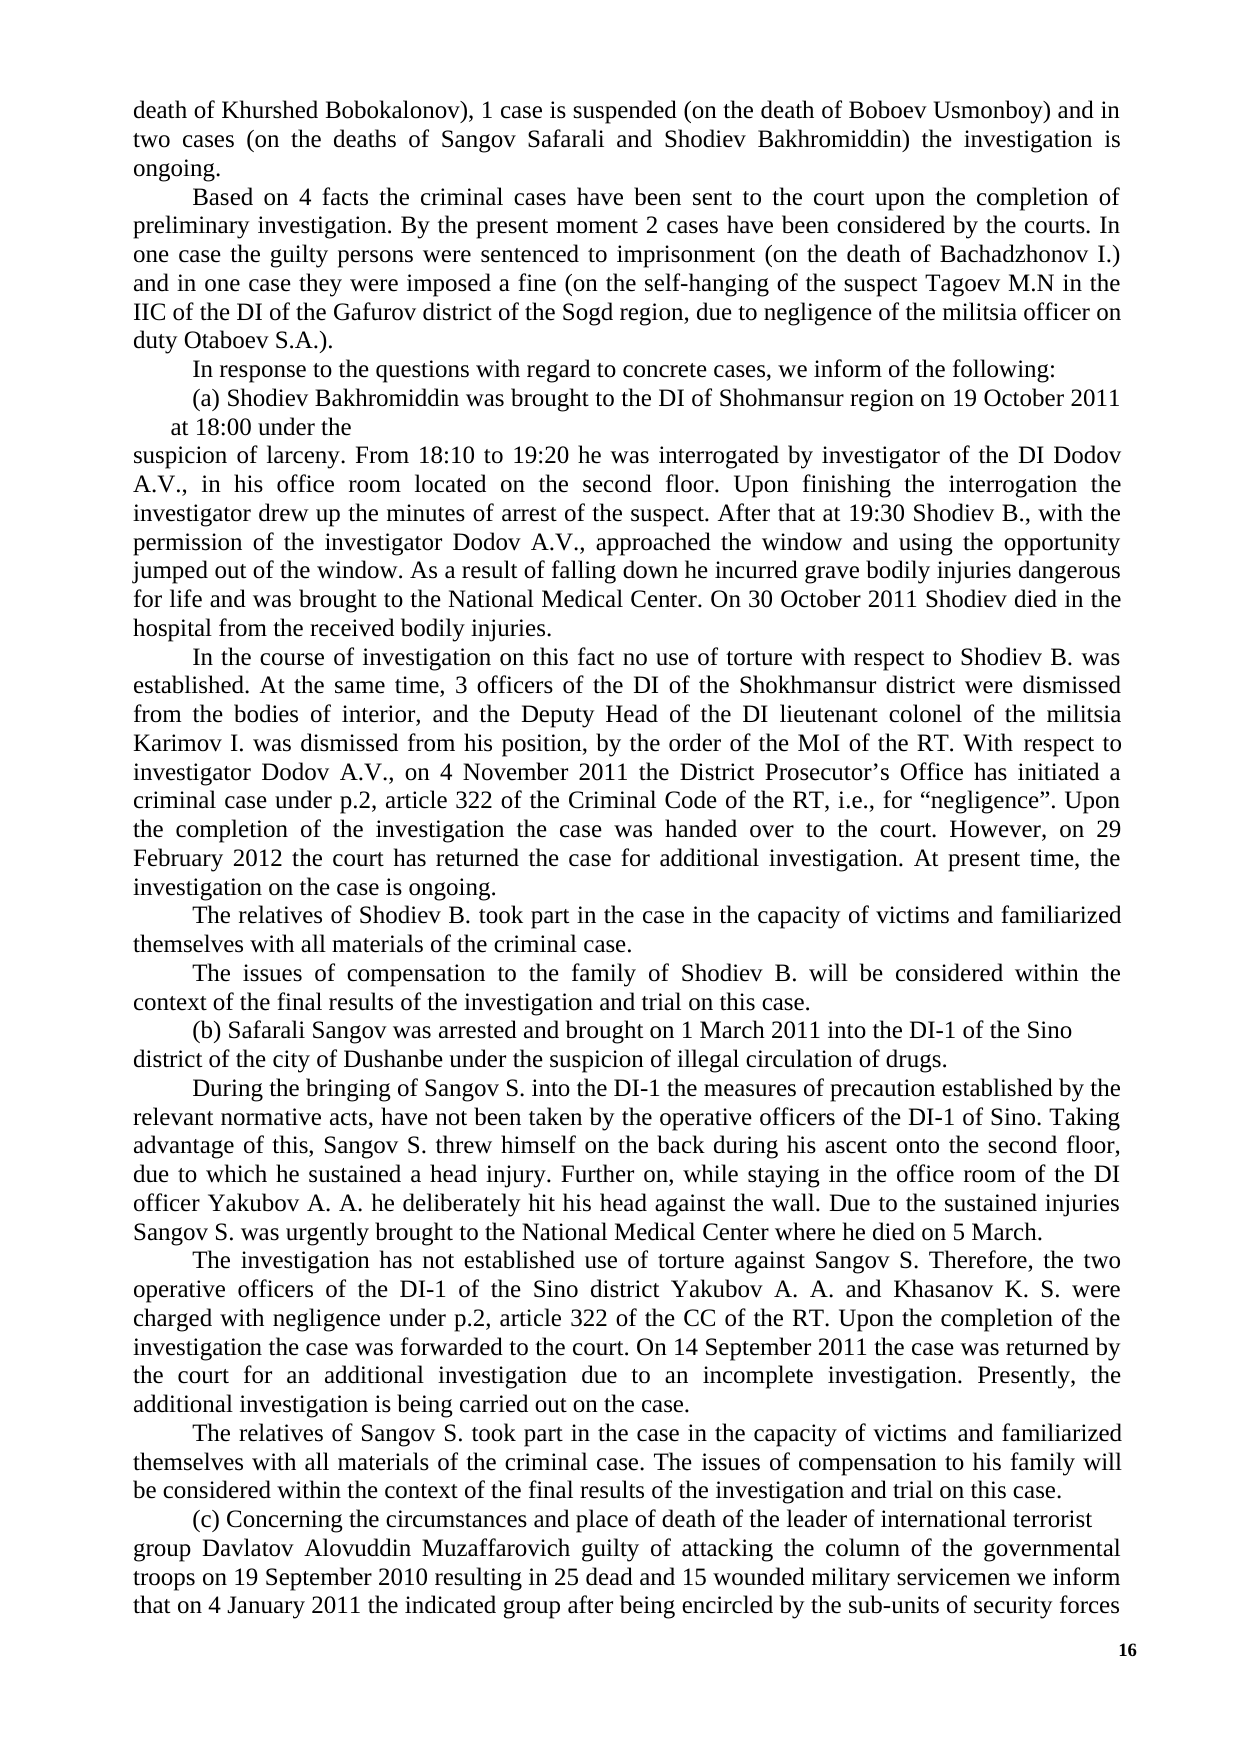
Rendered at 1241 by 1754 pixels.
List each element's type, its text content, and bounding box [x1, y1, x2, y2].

text Based on 4 facts the criminal cases have been sent to the court upon the completion of preliminary investigation. By the present moment 2 cases have been considered by the courts. In one case the guilty persons were sentenced to imprisonment (on the death of Bachadzhonov I.) and in one case they were imposed a fine (on the self-hanging of the suspect Tagoev M.N in the IIC of the DI of the Gafurov district of the Sogd region, due to negligence of the militsia officer on duty Otaboev S.A.). [133, 182, 1122, 354]
text In the course of investigation on this fact no use of torture with respect to Shodiev B. was established. At the same time, 3 officers of the DI of the Shokhmansur district were dismissed from the bodies of interior, and the Deputy Head of the DI lieutenant colonel of the militsia Karimov I. was dismissed from his position, by the order of the MoI of the RT. With respect to investigator Dodov A.V., on 4 November 2011 the District Prosecutor’s Office has initiated a criminal case under p.2, article 322 of the Criminal Code of the RT, i.e., for “negligence”. Upon the completion of the investigation the case was handed over to the court. However, on 29 February 2012 the court has returned the case for additional investigation. At present time, the investigation on the case is ongoing. [133, 642, 1122, 900]
text (c) Concerning the circumstances and place of death of the leader of international terrorist [170, 1504, 1122, 1533]
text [133, 95, 1122, 182]
text The issues of compensation to the family of Shodiev B. will be considered within the context of the final results of the investigation and trial on this case. [133, 958, 1122, 1015]
text (a) Shodiev Bakhromiddin was brought to the DI of Shohmansur region on 19 October 2011 at 18:00 under the [170, 383, 1122, 440]
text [133, 1533, 1122, 1619]
text (b) Safarali Sangov was arrested and brought on 1 March 2011 into the DI-1 of the Sino [170, 1015, 1122, 1044]
text The investigation has not established use of torture against Sangov S. Therefore, the two operative officers of the DI-1 of the Sino district Yakubov A. A. and Khasanov K. S. were charged with negligence under p.2, article 322 of the CC of the RT. Upon the completion of the investigation the case was forwarded to the court. On 14 September 2011 the case was returned by the court for an additional investigation due to an incomplete investigation. Presently, the additional investigation is being carried out on the case. [133, 1245, 1122, 1418]
text suspicion of larceny. From 18:10 to 19:20 he was interrogated by investigator of the DI Dodov A.V., in his office room located on the second floor. Upon finishing the interrogation the investigator drew up the minutes of arrest of the suspect. After that at 19:30 Shodiev B., with the permission of the investigator Dodov A.V., approached the window and using the opportunity jumped out of the window. As a result of falling down he incurred grave bodily injuries dangerous for life and was brought to the National Medical Center. On 30 October 2011 Shodiev died in the hospital from the received bodily injuries. [133, 440, 1122, 642]
text During the bringing of Sangov S. into the DI-1 the measures of precaution established by the relevant normative acts, have not been taken by the operative officers of the DI-1 of Sino. Taking advantage of this, Sangov S. threw himself on the back during his ascent onto the second floor, due to which he sustained a head injury. Further on, while staying in the office room of the DI officer Yakubov A. A. he deliberately hit his head against the wall. Due to the sustained injuries Sangov S. was urgently brought to the National Medical Center where he died on 5 March. [133, 1073, 1122, 1245]
text In response to the questions with regard to concrete cases, we inform of the following: [133, 354, 1122, 383]
text The relatives of Sangov S. took part in the case in the capacity of victims and familiarized themselves with all materials of the criminal case. The issues of compensation to his family will be considered within the context of the final results of the investigation and trial on this case. [133, 1418, 1122, 1504]
text The relatives of Shodiev B. took part in the case in the capacity of victims and familiarized themselves with all materials of the criminal case. [133, 900, 1122, 958]
text district of the city of Dushanbe under the suspicion of illegal circulation of drugs. [133, 1044, 1122, 1073]
